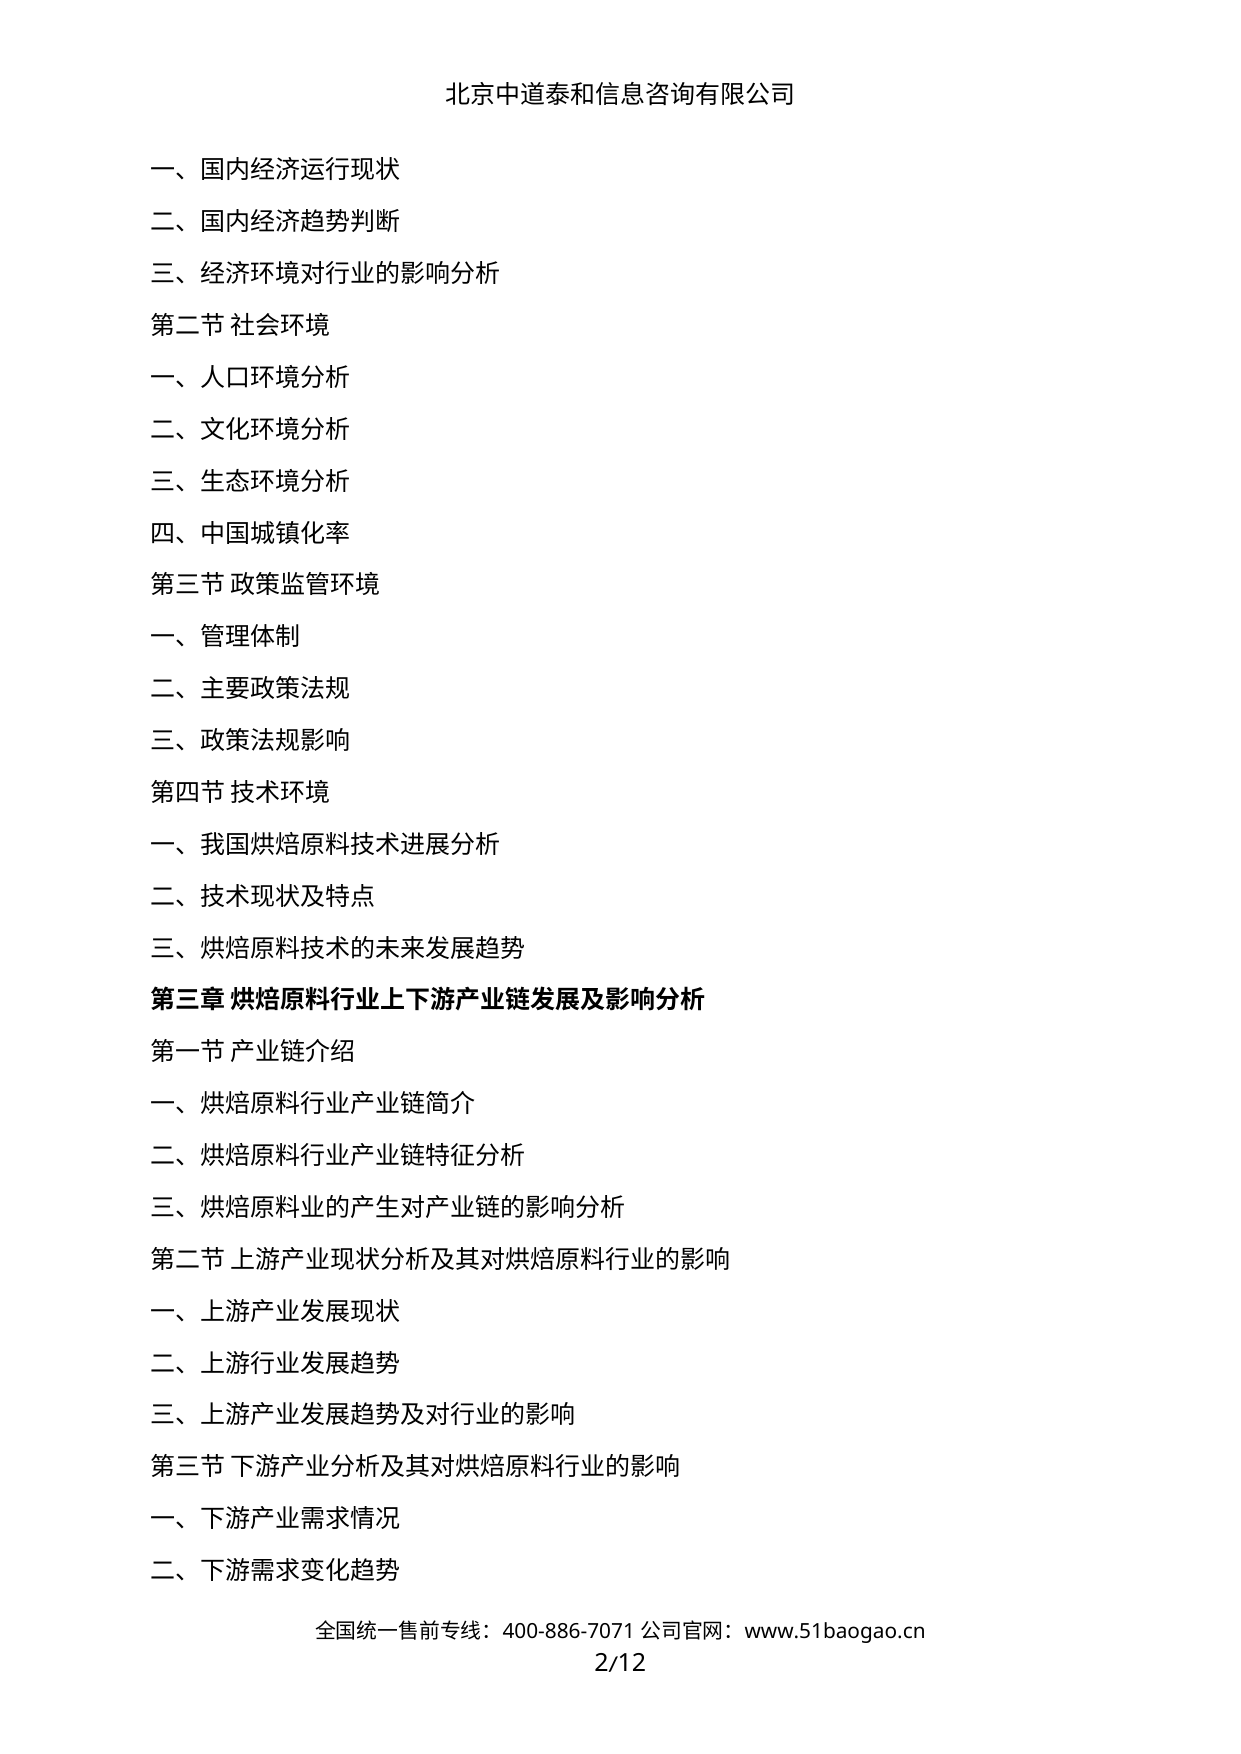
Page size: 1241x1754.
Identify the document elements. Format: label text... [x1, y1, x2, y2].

text 三、烘焙原料技术的未来发展趋势 [150, 928, 1090, 964]
text 第二节 社会环境 [150, 306, 1090, 342]
text 一、烘焙原料行业产业链简介 [150, 1084, 1090, 1120]
text 一、下游产业需求情况 [150, 1499, 1090, 1535]
text 四、中国城镇化率 [150, 513, 1090, 549]
text 三、政策法规影响 [150, 721, 1090, 757]
text 二、上游行业发展趋势 [150, 1343, 1090, 1379]
text 一、人口环境分析 [150, 357, 1090, 394]
text 二、文化环境分析 [150, 409, 1090, 446]
text 三、经济环境对行业的影响分析 [150, 254, 1090, 290]
text 三、烘焙原料业的产生对产业链的影响分析 [150, 1187, 1090, 1224]
text 一、上游产业发展现状 [150, 1291, 1090, 1327]
text 一、国内经济运行现状 [150, 150, 1090, 186]
text 三、生态环境分析 [150, 461, 1090, 497]
text 第二节 上游产业现状分析及其对烘焙原料行业的影响 [150, 1239, 1090, 1276]
text 一、管理体制 [150, 617, 1090, 653]
text 二、技术现状及特点 [150, 876, 1090, 912]
text 第四节 技术环境 [150, 772, 1090, 809]
text 第三节 政策监管环境 [150, 565, 1090, 601]
text 第三节 下游产业分析及其对烘焙原料行业的影响 [150, 1447, 1090, 1483]
text 一、我国烘焙原料技术进展分析 [150, 824, 1090, 861]
text 二、国内经济趋势判断 [150, 202, 1090, 238]
text 第一节 产业链介绍 [150, 1032, 1090, 1068]
text 二、主要政策法规 [150, 669, 1090, 705]
text 三、上游产业发展趋势及对行业的影响 [150, 1395, 1090, 1431]
text 第三章 烘焙原料行业上下游产业链发展及影响分析 [150, 980, 1090, 1016]
text 二、下游需求变化趋势 [150, 1551, 1090, 1587]
text 二、烘焙原料行业产业链特征分析 [150, 1136, 1090, 1172]
